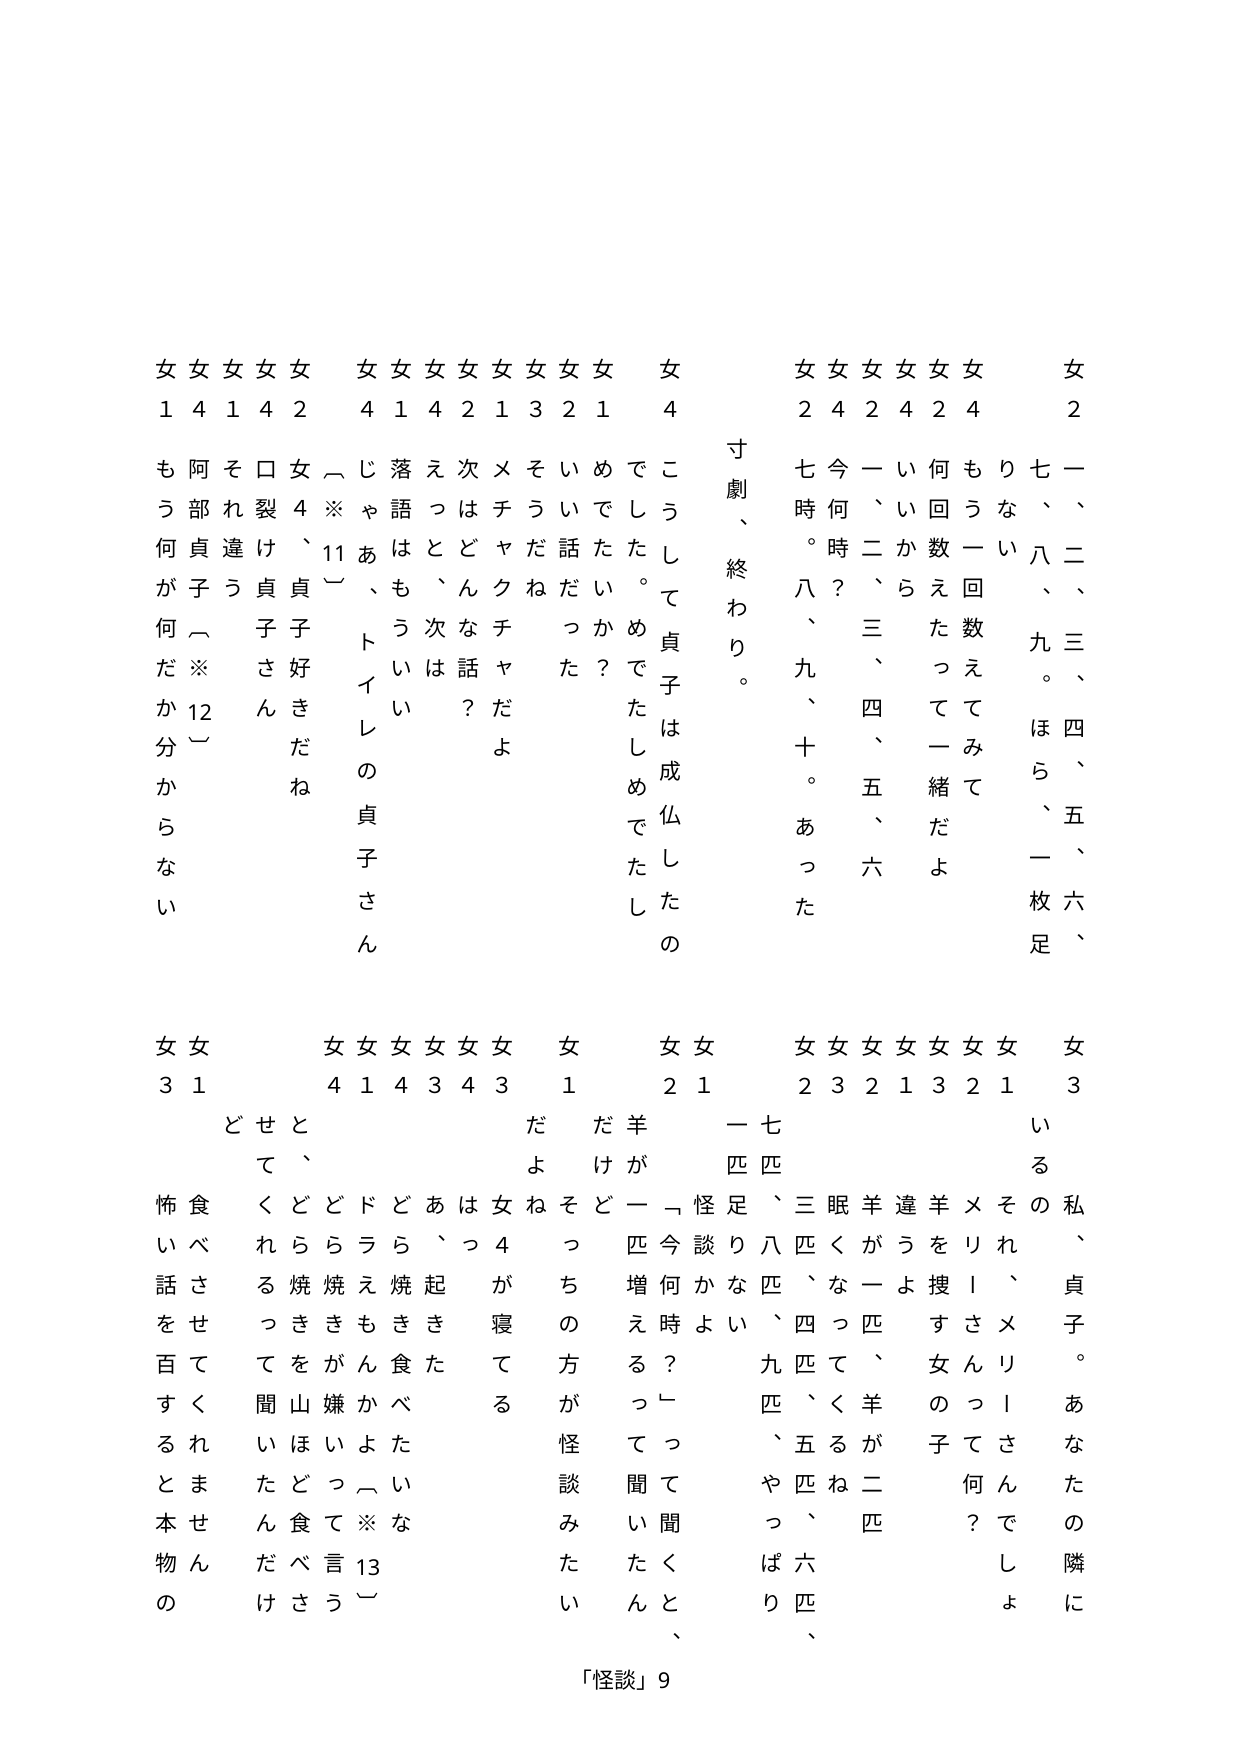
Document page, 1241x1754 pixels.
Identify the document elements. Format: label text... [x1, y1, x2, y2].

text 女１ メチャクチャだよ [486, 358, 519, 973]
text 女４ はっ [452, 1017, 486, 1632]
text 女２ 何回数えたって一緒だよ [923, 358, 957, 973]
text 女４ もう一回数えてみて [957, 358, 990, 973]
text 女１ 怪談かよ [687, 1017, 721, 1632]
text 女３ 私、貞子。あなたの隣にいるの [1024, 1017, 1091, 1632]
text 女１ 違うよ [889, 1017, 923, 1632]
text 女１ それ違う [216, 358, 250, 973]
text 女２ 七時。八、九、十。あった [788, 358, 822, 973]
text 女４ いいから [889, 358, 923, 973]
text 女４ どら焼き食べたいな [384, 1017, 418, 1632]
text 女３ あ、起きた [418, 1017, 452, 1632]
text 女４ じゃあ、トイレの貞子さん〔※11〕 [317, 358, 384, 973]
text 女１ もう何が何だか分からない [149, 358, 183, 973]
text 女２ 一、二、三、四、五、六 [856, 358, 889, 973]
text 女３ 女４が寝てる [486, 1017, 519, 1632]
text 女４ 阿部貞子〔※12〕 [183, 358, 216, 973]
text 女２ いい話だった [553, 358, 586, 973]
text 女４ えっと、次は [418, 358, 452, 973]
text 女２ 羊が一匹、羊が二匹 [856, 1017, 889, 1632]
text 女１ めでたいか？ [586, 358, 620, 973]
text 女２ 女４、貞子好きだね [284, 358, 317, 973]
text 女３ 羊を捜す女の子 [923, 1017, 957, 1632]
text 女４ こうして貞子は成仏したのでした。めでたしめでたし [620, 358, 687, 973]
text 女３ 眠くなってくるね [822, 1017, 856, 1632]
text 女２ メリーさんって何？ [957, 1017, 990, 1632]
text 女２ 一、二、三、四、五、六、七、八、九。ほら、一枚足りない [990, 358, 1091, 973]
text 女３ そうだね [519, 358, 553, 973]
text 女１ それ、メリーさんでしょ [990, 1017, 1024, 1632]
text 女４ どら焼きが嫌いって言うと、どら焼きを山ほど食べさせてくれるって聞いたんだけど [216, 1017, 351, 1632]
text 女１ そっちの方が怪談みたいだよね [519, 1017, 586, 1632]
text 女２ 「今何時？」って聞くと、羊が一匹増えるって聞いたんだけど [586, 1017, 687, 1632]
text 女１ 落語はもういい [384, 358, 418, 973]
text 女４ 口裂け貞子さん [250, 358, 284, 973]
text 寸劇、終わり。 [721, 358, 755, 973]
text 女１ 食べさせてくれません [183, 1017, 216, 1632]
text 女２ 次はどんな話？ [452, 358, 486, 973]
text 女４ 今何時？ [822, 358, 856, 973]
text 女２ 三匹、四匹、五匹、六匹、七匹、八匹、九匹、やっぱり一匹足りない [721, 1017, 822, 1632]
text 女１ ドラえもんかよ〔※13〕 [351, 1017, 384, 1632]
text 女３ 怖い話を百すると本物のお化けに会えるって聞いたんだけど [149, 1017, 183, 1632]
